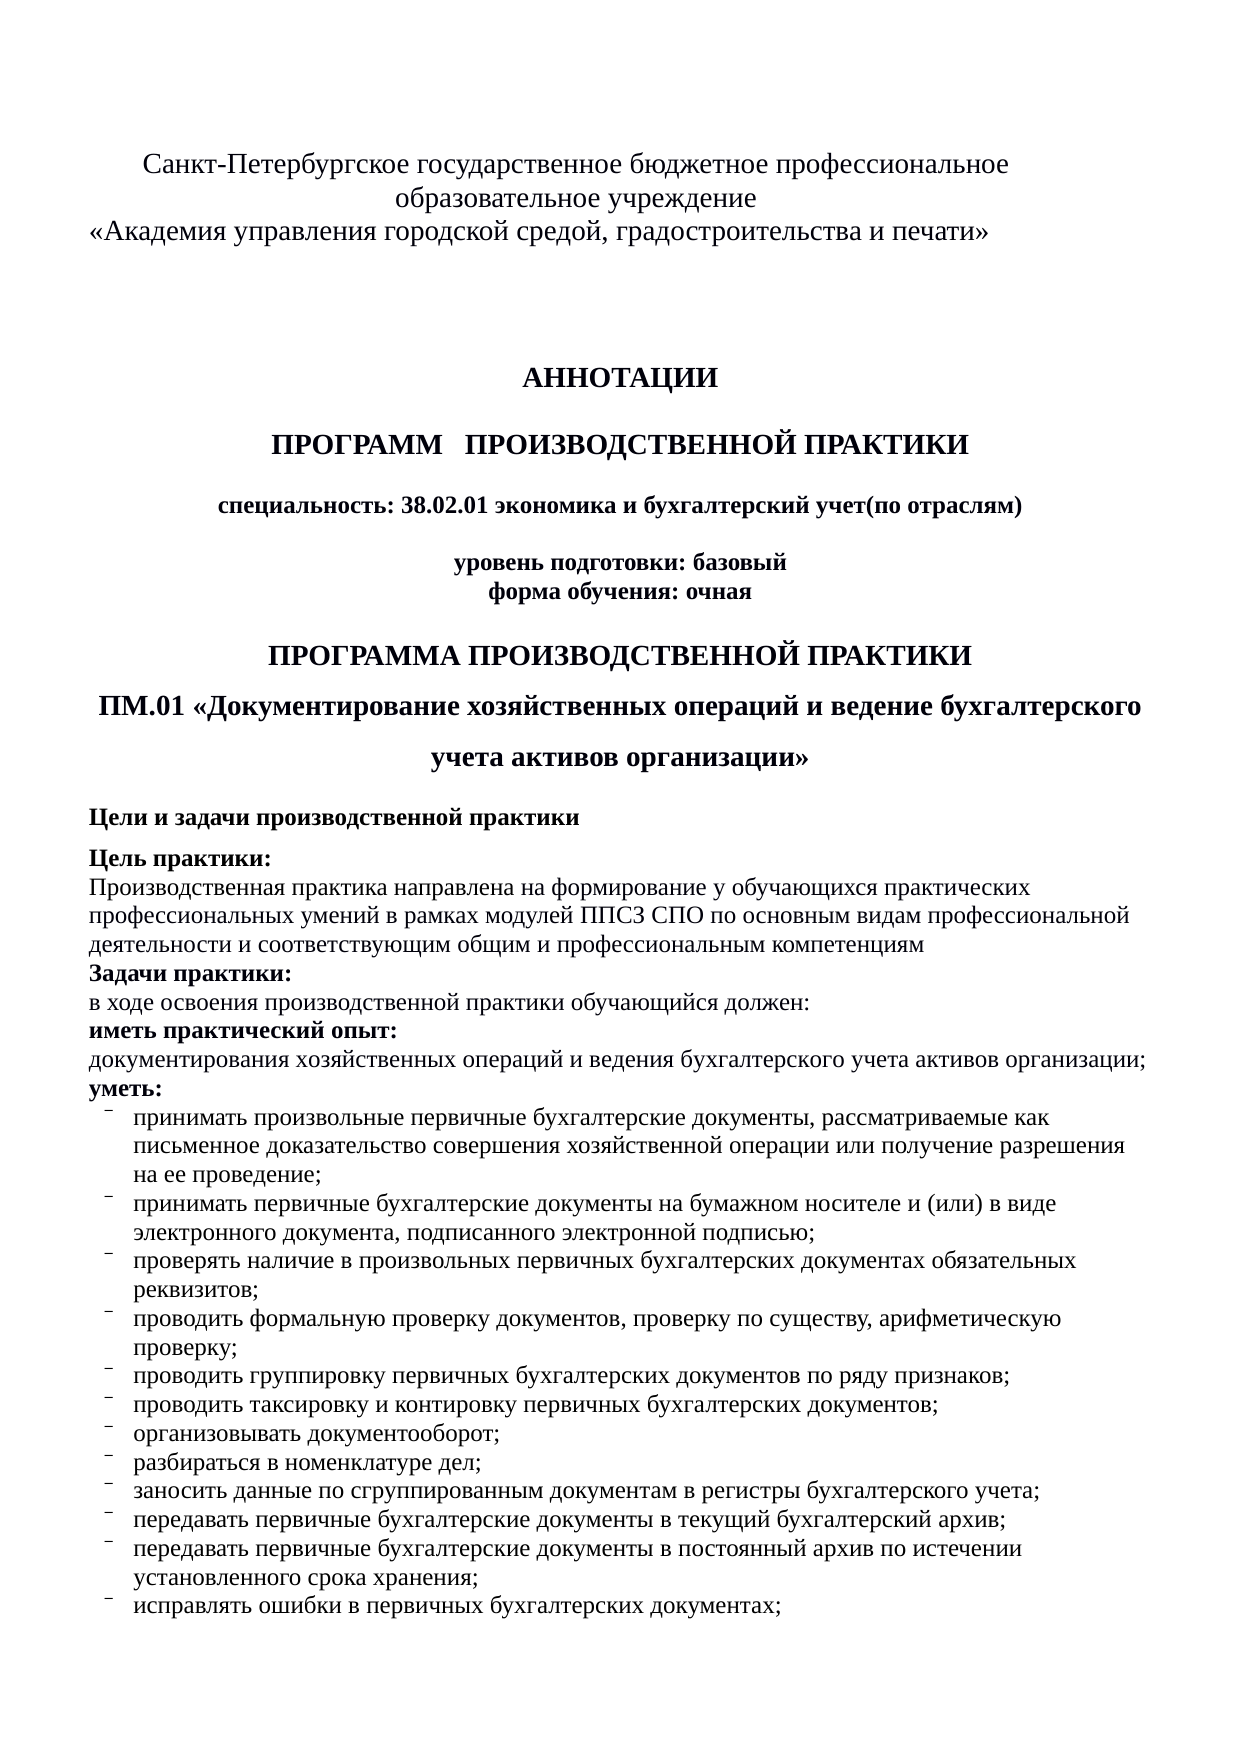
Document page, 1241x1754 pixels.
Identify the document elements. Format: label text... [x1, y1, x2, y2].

text Задачи практики: [89, 958, 1152, 987]
text уметь: [89, 1073, 1152, 1102]
text Цели и задачи производственной практики [89, 802, 1152, 830]
text АННОТАЦИИ [89, 360, 1152, 394]
list проверять наличие в произвольных первичных бухгалтерских документах обязательных реквизитов; [103, 1245, 1152, 1303]
list организовывать документооборот; [103, 1418, 1152, 1447]
text документирования хозяйственных операций и ведения бухгалтерского учета активов организации; [89, 1044, 1152, 1073]
list передавать первичные бухгалтерские документы в постоянный архив по истечении установленного срока хранения; [103, 1533, 1152, 1590]
list проводить группировку первичных бухгалтерских документов по ряду признаков; [103, 1360, 1152, 1389]
text ПМ.01 «Документирование хозяйственных операций и ведение бухгалтерского учета активов организации» [89, 688, 1152, 772]
list принимать произвольные первичные бухгалтерские документы, рассматриваемые как письменное доказательство совершения хозяйственной операции или получение разрешения на ее проведение; [103, 1102, 1152, 1188]
text специальность: 38.02.01 экономика и бухгалтерский учет(по отраслям) [89, 490, 1152, 518]
list разбираться в номенклатуре дел; [103, 1447, 1152, 1475]
text Санкт-Петербургское государственное бюджетное профессиональное образовательное учреждение [89, 146, 1063, 213]
text «Академия управления городской средой, градостроительства и печати» [89, 213, 1063, 247]
text ПРОГРАММА ПРОИЗВОДСТВЕННОЙ ПРАКТИКИ [89, 638, 1152, 672]
list проводить формальную проверку документов, проверку по существу, арифметическую проверку; [103, 1303, 1152, 1360]
list исправлять ошибки в первичных бухгалтерских документах; [103, 1590, 1152, 1619]
text ПРОГРАММ ПРОИЗВОДСТВЕННОЙ ПРАКТИКИ [89, 427, 1152, 461]
list принимать первичные бухгалтерские документы на бумажном носителе и (или) в виде электронного документа, подписанного электронной подписью; [103, 1188, 1152, 1245]
list заносить данные по сгруппированным документам в регистры бухгалтерского учета; [103, 1475, 1152, 1504]
text Производственная практика направлена на формирование у обучающихся практических профессиональных умений в рамках модулей ППСЗ СПО по основным видам профессиональной деятельности и соответствующим общим и профессиональным компетенциям [89, 872, 1152, 958]
text уровень подготовки: базовый [89, 547, 1152, 576]
text иметь практический опыт: [89, 1015, 1152, 1044]
text в ходе освоения производственной практики обучающийся должен: [89, 987, 1152, 1015]
text форма обучения: очная [89, 576, 1152, 605]
list проводить таксировку и контировку первичных бухгалтерских документов; [103, 1389, 1152, 1418]
text Цель практики: [89, 843, 1152, 872]
list передавать первичные бухгалтерские документы в текущий бухгалтерский архив; [103, 1504, 1152, 1533]
